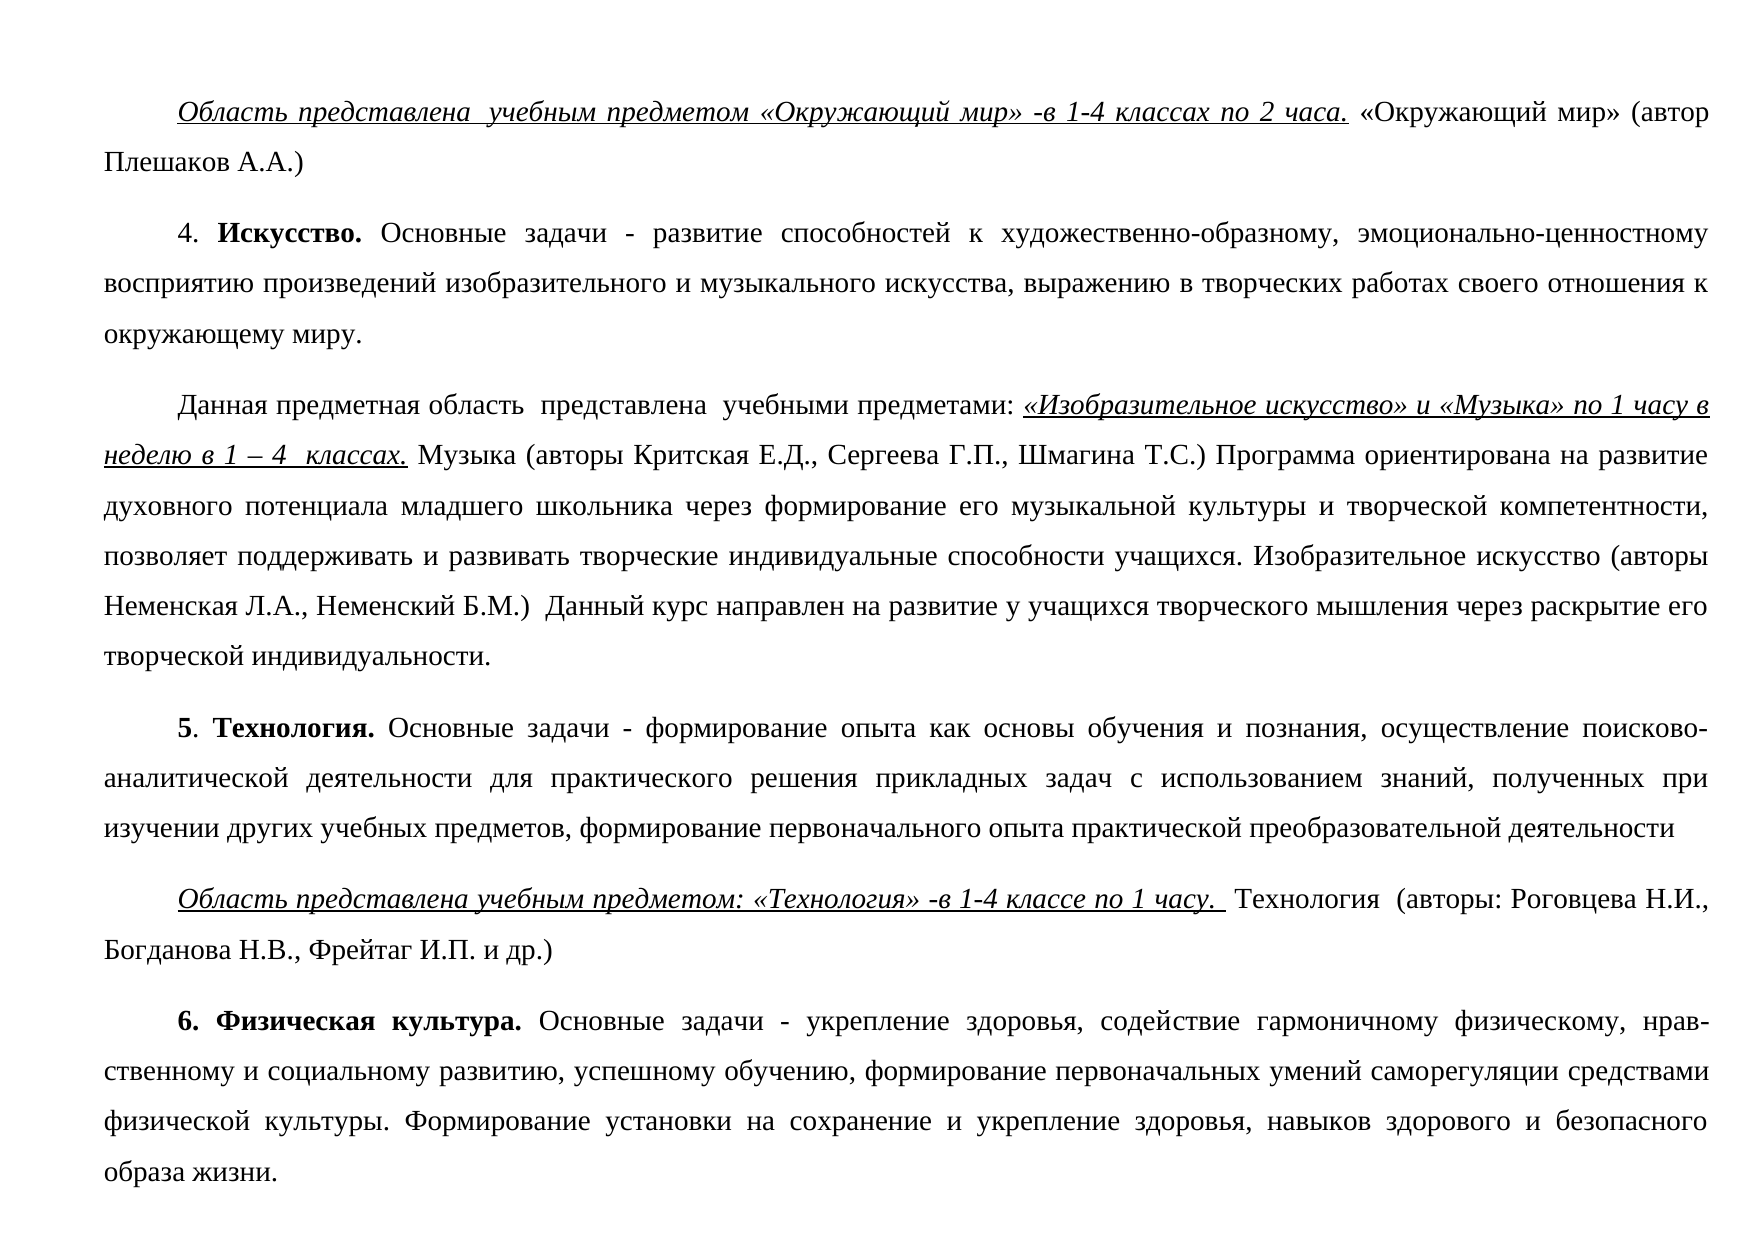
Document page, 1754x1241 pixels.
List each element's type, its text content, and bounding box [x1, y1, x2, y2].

text Данная предметная область представлена учебными предметами: «Изобразительное искусство» и «Музыка» по 1 часу в неделю в 1 – 4 классах. Музыка (авторы Критская Е.Д., Сергеева Г.П., Шмагина Т.С.) Программа ориентирована на развитие духовного потенциала младшего школьника через формирование его музыкальной культуры и творческой компетентности, позволяет поддерживать и развивать творческие индивидуальные способности учащихся. Изобразительное искусство (авторы Неменская Л.А., Неменский Б.М.) Данный курс направлен на развитие у учащихся творческого мышления через раскрытие его творческой индивидуальности. [103, 387, 1709, 672]
text 6. Физическая культура. Основные задачи - укрепление здоровья, содействие гармоничному физическому, нравственному и социальному развитию, успешному обучению, формирование первоначальных умений саморегуляции средствами физической культуры. Формирование установки на сохранение и укрепление здоровья, навыков здорового и безопасного образа жизни. [103, 1003, 1709, 1187]
text Область представлена учебным предметом «Окружающий мир» -в 1-4 классах по 2 часа. «Окружающий мир» (автор Плешаков А.А.) [103, 94, 1709, 178]
text 5. Технология. Основные задачи - формирование опыта как основы обучения и познания, осуществление поисково-аналитической деятельности для практического решения прикладных задач с использованием знаний, полученных при изучении других учебных предметов, формирование первоначального опыта практической преобразовательной деятельности [103, 710, 1709, 844]
text 4. Искусство. Основные задачи - развитие способностей к художественно-образному, эмоционально-ценностному восприятию произведений изобразительного и музыкального искусства, выражению в творческих работах своего отношения к окружающему миру. [103, 215, 1709, 349]
text Область представлена учебным предметом: «Технология» -в 1-4 классе по 1 часу. Технология (авторы: Роговцева Н.И., Богданова Н.В., Фрейтаг И.П. и др.) [103, 881, 1709, 965]
